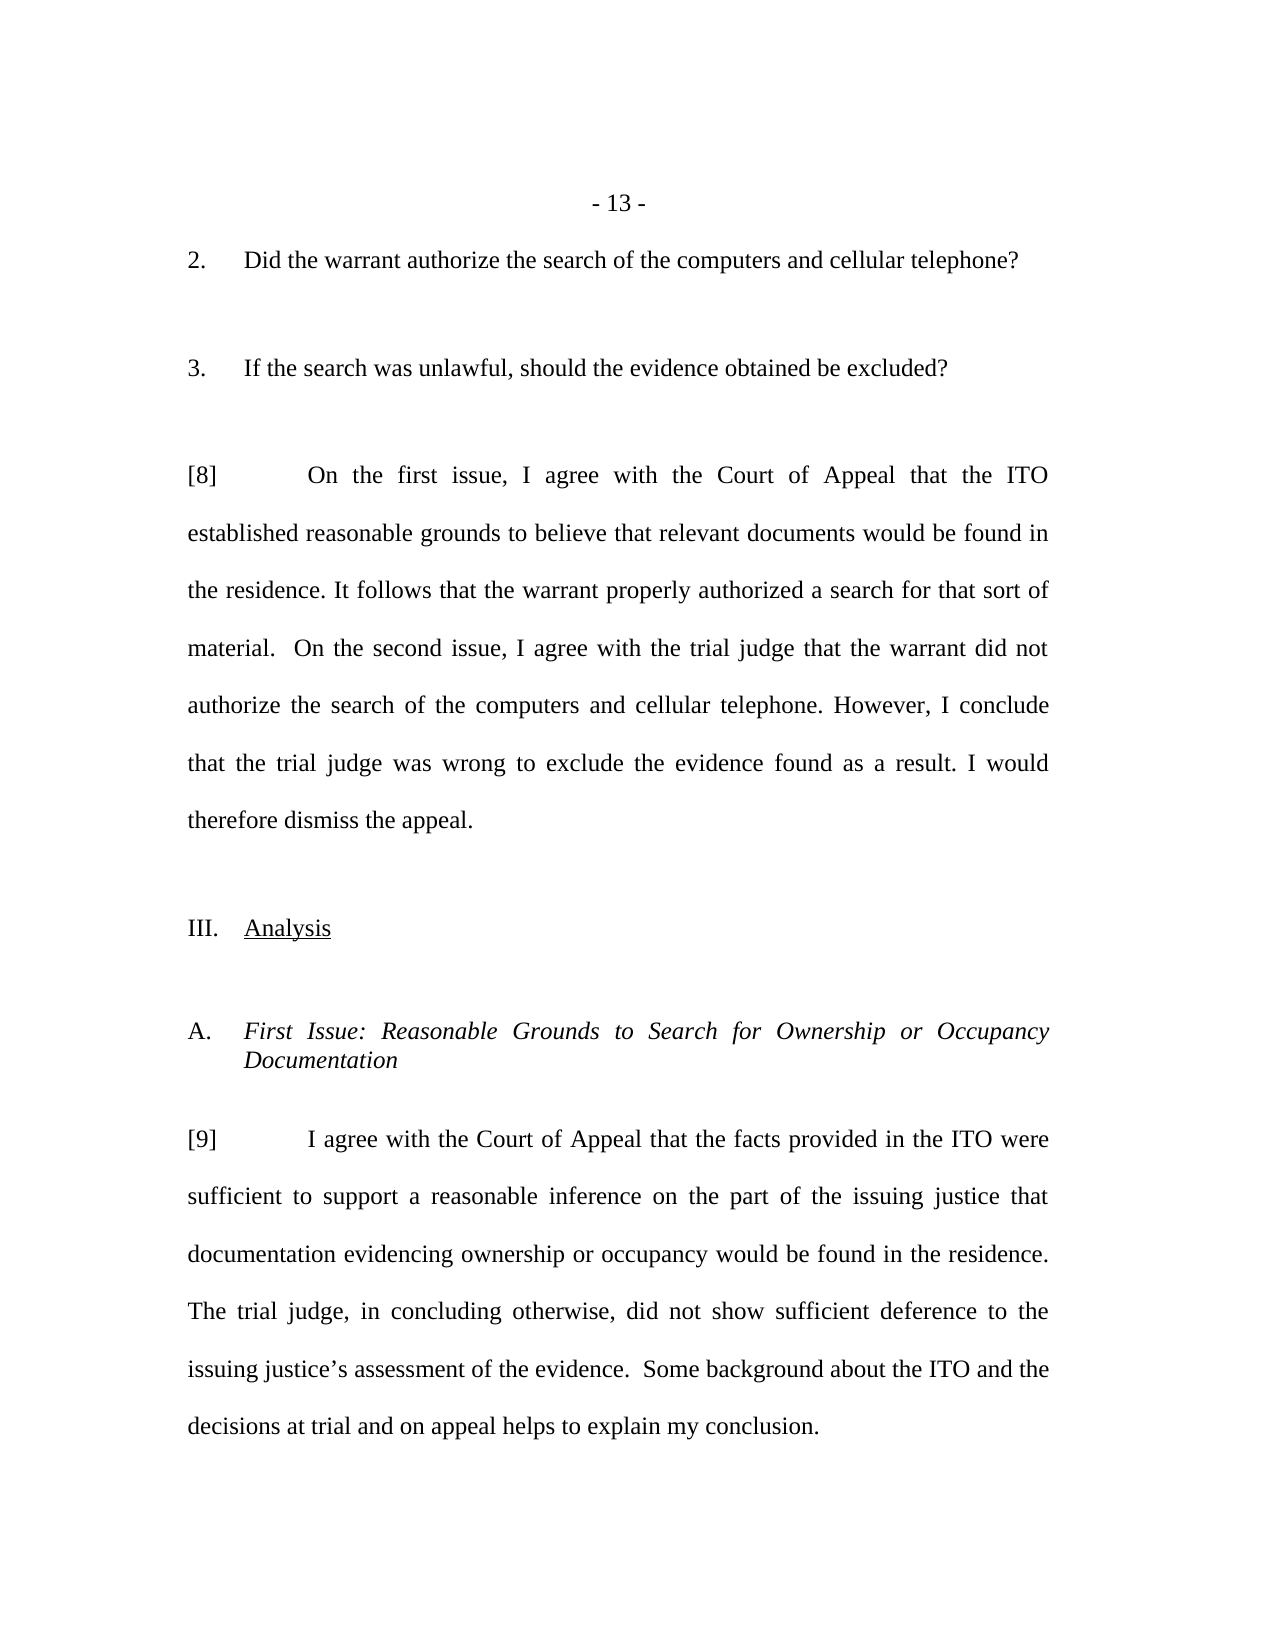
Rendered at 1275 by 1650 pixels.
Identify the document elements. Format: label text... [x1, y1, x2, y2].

list 2. Did the warrant authorize the search of the computers and cellular telephone? [187, 245, 1050, 274]
list A. First Issue: Reasonable Grounds to Search for Ownership or Occupancy Documentation [187, 1016, 1050, 1074]
list 3. If the search was unlawful, should the evidence obtained be excluded? [187, 353, 1050, 381]
title III. Analysis [187, 913, 1050, 941]
text I agree with the Court of Appeal that the facts provided in the ITO were sufficient to support a reasonable inference on the part of the issuing justice that documentation evidencing ownership or occupancy would be found in the residence. The trial judge, in concluding otherwise, did not show sufficient deference to the issuing justice’s assessment of the evidence. Some background about the ITO and the decisions at trial and on appeal helps to explain my conclusion. [187, 1124, 1050, 1440]
text On the first issue, I agree with the Court of Appeal that the ITO established reasonable grounds to believe that relevant documents would be found in the residence. It follows that the warrant properly authorized a search for that sort of material. On the second issue, I agree with the trial judge that the warrant did not authorize the search of the computers and cellular telephone. However, I conclude that the trial judge was wrong to exclude the evidence found as a result. I would therefore dismiss the appeal. [187, 460, 1050, 834]
